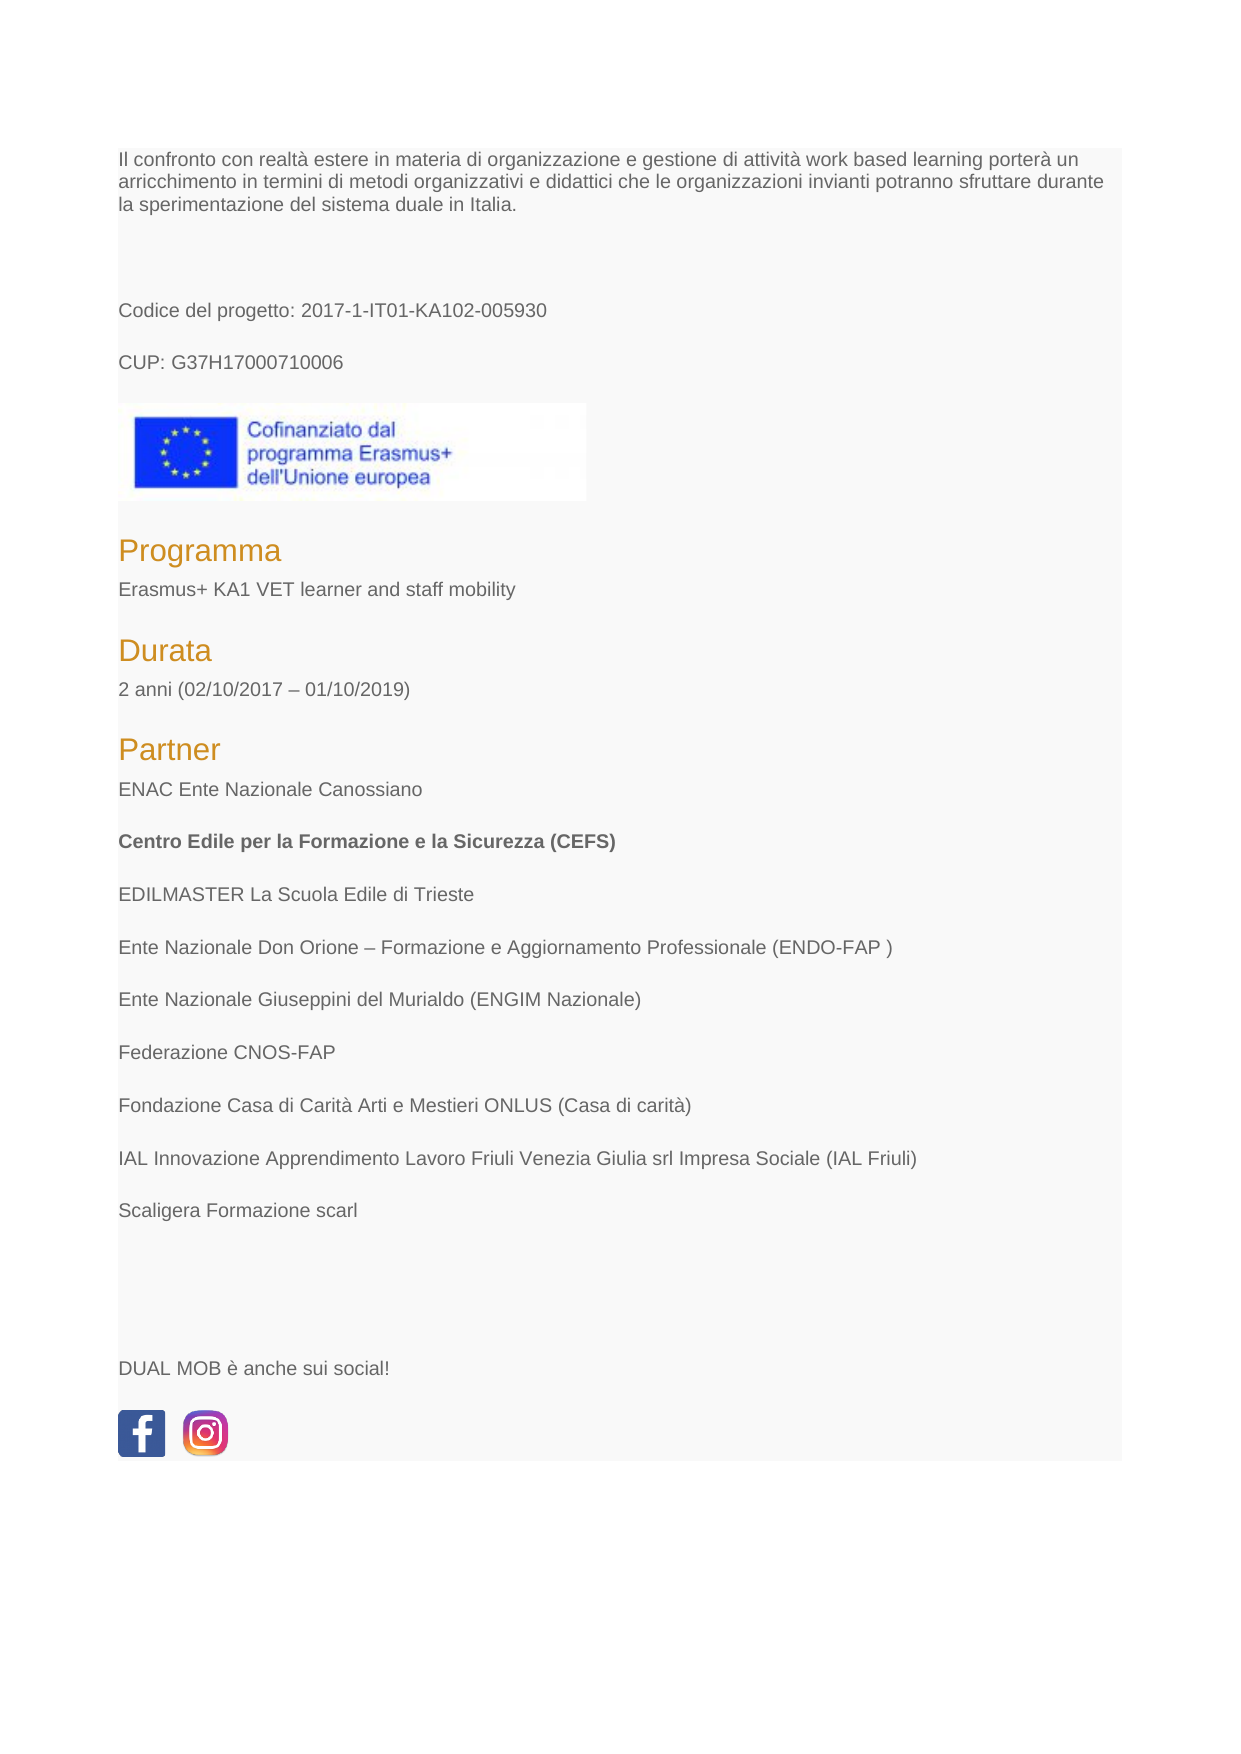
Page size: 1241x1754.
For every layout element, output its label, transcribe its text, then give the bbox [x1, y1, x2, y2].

text Durata [118, 632, 1122, 667]
text Programma [118, 532, 1122, 568]
text IAL Innovazione Apprendimento Lavoro Friuli Venezia Giulia srl Impresa Sociale (IAL Friuli) [118, 1146, 1122, 1169]
text Federazione CNOS-FAP [118, 1041, 1122, 1064]
text Codice del progetto: 2017-1-IT01-KA102-005930 [118, 298, 1122, 321]
text Ente Nazionale Don Orione – Formazione e Aggiornamento Professionale (ENDO-FAP ) [118, 936, 1122, 958]
picture [118, 403, 587, 501]
text ENAC Ente Nazionale Canossiano [118, 777, 1122, 800]
text Il confronto con realtà estere in materia di organizzazione e gestione di attività work based learning porterà un arricchimento in termini di metodi organizzativi e didattici che le organizzazioni invianti potranno sfruttare durante la sperimentazione del sistema duale in Italia. [118, 148, 1122, 216]
text Erasmus+ KA1 VET learner and staff mobility [118, 578, 1122, 600]
text Centro Edile per la Formazione e la Sicurezza (CEFS) [118, 830, 1122, 853]
text Scaligera Formazione scarl [118, 1199, 1122, 1222]
text EDILMASTER La Scuola Edile di Trieste [118, 883, 1122, 906]
text Fondazione Casa di Carità Arti e Mestieri ONLUS (Casa di carità) [118, 1094, 1122, 1116]
text 2 anni (02/10/2017 – 01/10/2019) [118, 677, 1122, 700]
picture [118, 1410, 166, 1457]
text DUAL MOB è anche sui social! [118, 1357, 1122, 1380]
text CUP: G37H17000710006 [118, 351, 1122, 374]
text Ente Nazionale Giuseppini del Murialdo (ENGIM Nazionale) [118, 988, 1122, 1011]
text Partner [118, 731, 1122, 767]
picture [181, 1410, 229, 1457]
